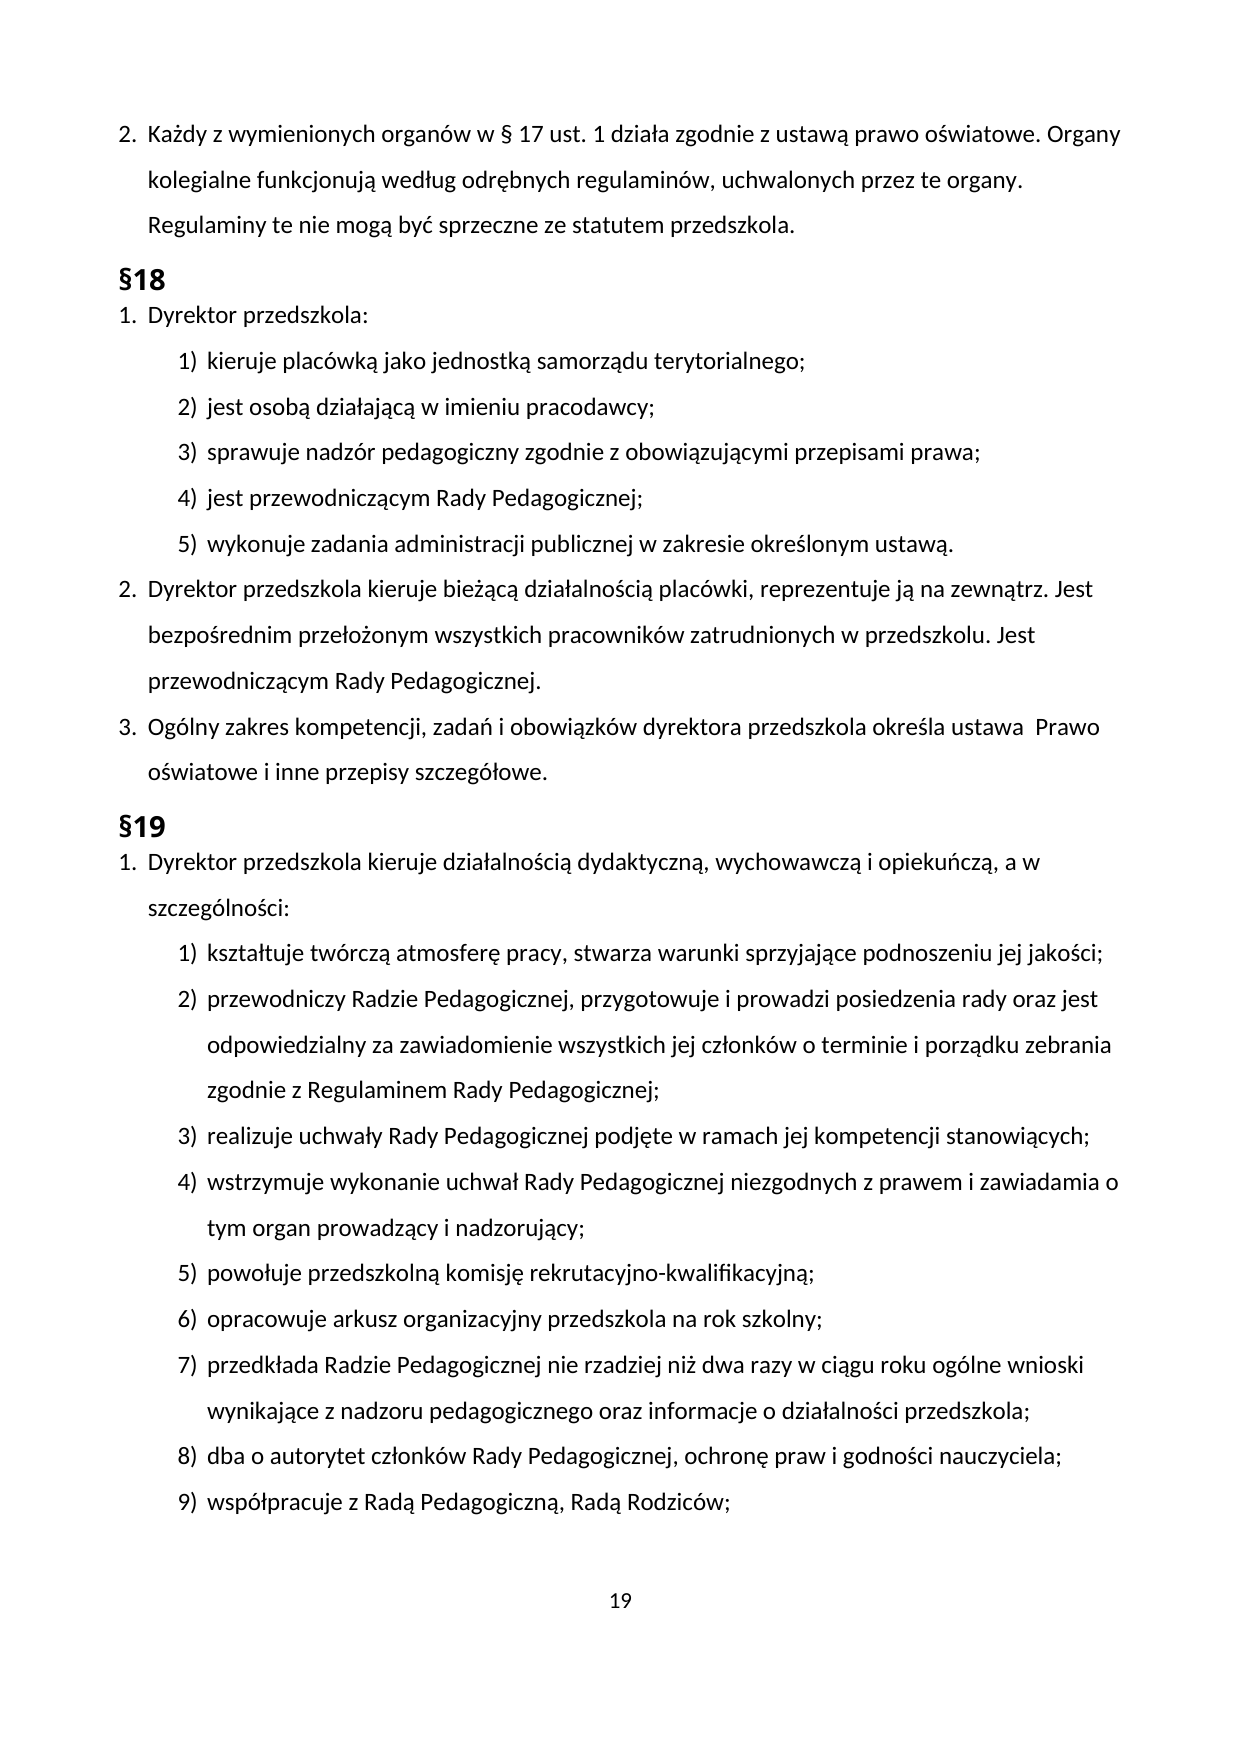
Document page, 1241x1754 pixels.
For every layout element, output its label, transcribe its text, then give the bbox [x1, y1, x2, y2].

list Dyrektor przedszkola kieruje działalnością dydaktyczną, wychowawczą i opiekuńczą, a w szczególności: [118, 846, 1122, 922]
list Dyrektor przedszkola kieruje bieżącą działalnością placówki, reprezentuje ją na zewnątrz. Jest bezpośrednim przełożonym wszystkich pracowników zatrudnionych w przedszkolu. Jest przewodniczącym Rady Pedagogicznej. [118, 573, 1122, 696]
list Dyrektor przedszkola: [118, 299, 1122, 330]
subtitle §19 [118, 806, 1122, 846]
list opracowuje arkusz organizacyjny przedszkola na rok szkolny; [177, 1303, 1122, 1334]
list powołuje przedszkolną komisję rekrutacyjno-kwalifikacyjną; [177, 1258, 1122, 1288]
subtitle §18 [118, 259, 1122, 299]
list przewodniczy Radzie Pedagogicznej, przygotowuje i prowadzi posiedzenia rady oraz jest odpowiedzialny za zawiadomienie wszystkich jej członków o terminie i porządku zebrania zgodnie z Regulaminem Rady Pedagogicznej; [177, 983, 1122, 1105]
list jest przewodniczącym Rady Pedagogicznej; [177, 482, 1122, 513]
list wykonuje zadania administracji publicznej w zakresie określonym ustawą. [177, 528, 1122, 558]
list przedkłada Radzie Pedagogicznej nie rzadziej niż dwa razy w ciągu roku ogólne wnioski wynikające z nadzoru pedagogicznego oraz informacje o działalności przedszkola; [177, 1349, 1122, 1425]
list kształtuje twórczą atmosferę pracy, stwarza warunki sprzyjające podnoszeniu jej jakości; [177, 937, 1122, 968]
list realizuje uchwały Rady Pedagogicznej podjęte w ramach jej kompetencji stanowiących; [177, 1120, 1122, 1151]
list Każdy z wymienionych organów w § 17 ust. 1 działa zgodnie z ustawą prawo oświatowe. Organy kolegialne funkcjonują według odrębnych regulaminów, uchwalonych przez te organy. Regulaminy te nie mogą być sprzeczne ze statutem przedszkola. [118, 118, 1122, 240]
list Ogólny zakres kompetencji, zadań i obowiązków dyrektora przedszkola określa ustawa Prawo oświatowe i inne przepisy szczegółowe. [118, 711, 1122, 787]
list współpracuje z Radą Pedagogiczną, Radą Rodziców; [177, 1486, 1122, 1517]
list kieruje placówką jako jednostką samorządu terytorialnego; [177, 345, 1122, 375]
list dba o autorytet członków Rady Pedagogicznej, ochronę praw i godności nauczyciela; [177, 1441, 1122, 1471]
list jest osobą działającą w imieniu pracodawcy; [177, 391, 1122, 421]
list sprawuje nadzór pedagogiczny zgodnie z obowiązującymi przepisami prawa; [177, 436, 1122, 467]
list wstrzymuje wykonanie uchwał Rady Pedagogicznej niezgodnych z prawem i zawiadamia o tym organ prowadzący i nadzorujący; [177, 1166, 1122, 1242]
